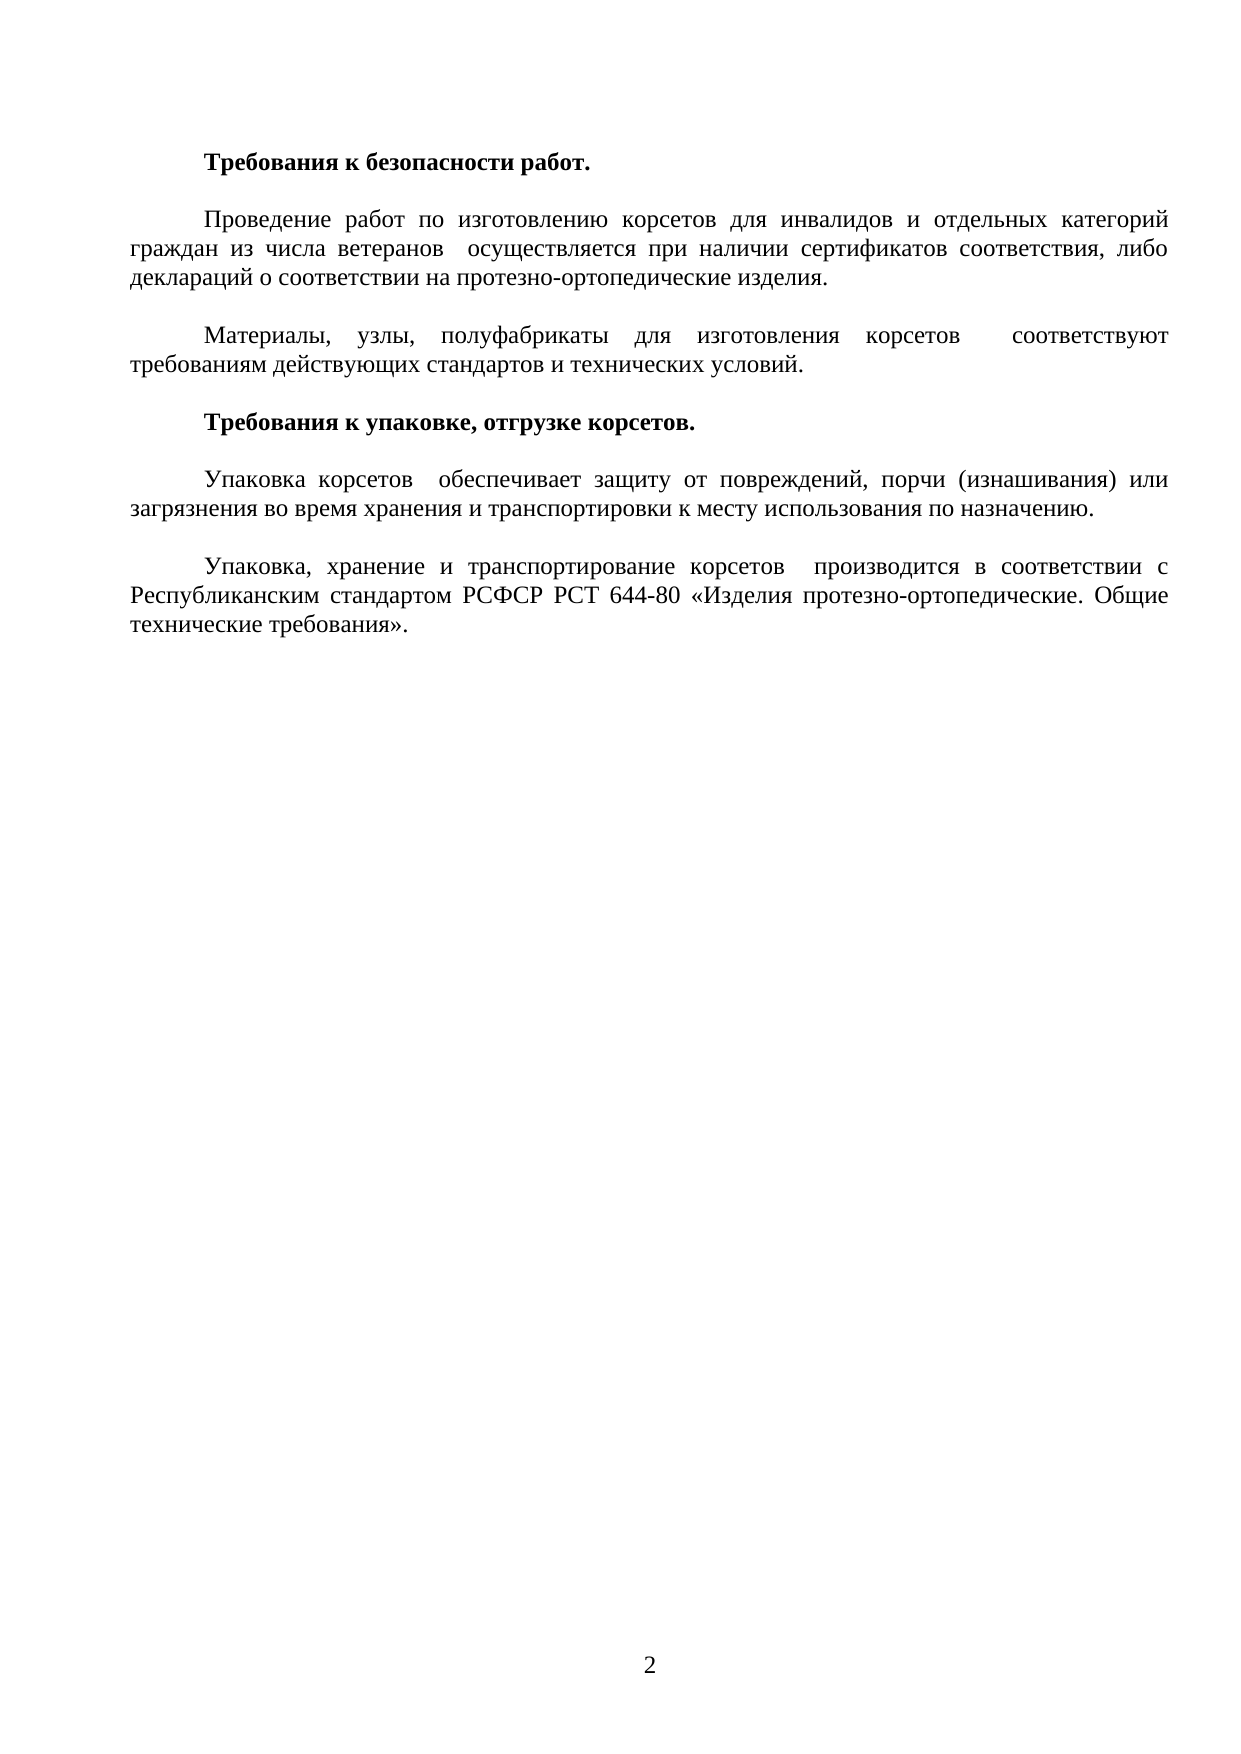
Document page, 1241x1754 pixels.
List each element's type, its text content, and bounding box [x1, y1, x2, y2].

text Материалы, узлы, полуфабрикаты для изготовления корсетов соответствуют требованиям действующих стандартов и технических условий. [130, 320, 1169, 377]
text Упаковка, хранение и транспортирование корсетов производится в соответствии с Республиканским стандартом РСФСР РСТ 644-80 «Изделия протезно-ортопедические. Общие технические требования». [130, 551, 1169, 637]
text Проведение работ по изготовлению корсетов для инвалидов и отдельных категорий граждан из числа ветеранов осуществляется при наличии сертификатов соответствия, либо деклараций о соответствии на протезно-ортопедические изделия. [130, 204, 1169, 291]
text Требования к безопасности работ. [130, 147, 1169, 175]
text Требования к упаковке, отгрузке корсетов. [130, 407, 1169, 435]
text Упаковка корсетов обеспечивает защиту от повреждений, порчи (изнашивания) или загрязнения во время хранения и транспортировки к месту использования по назначению. [130, 464, 1169, 522]
